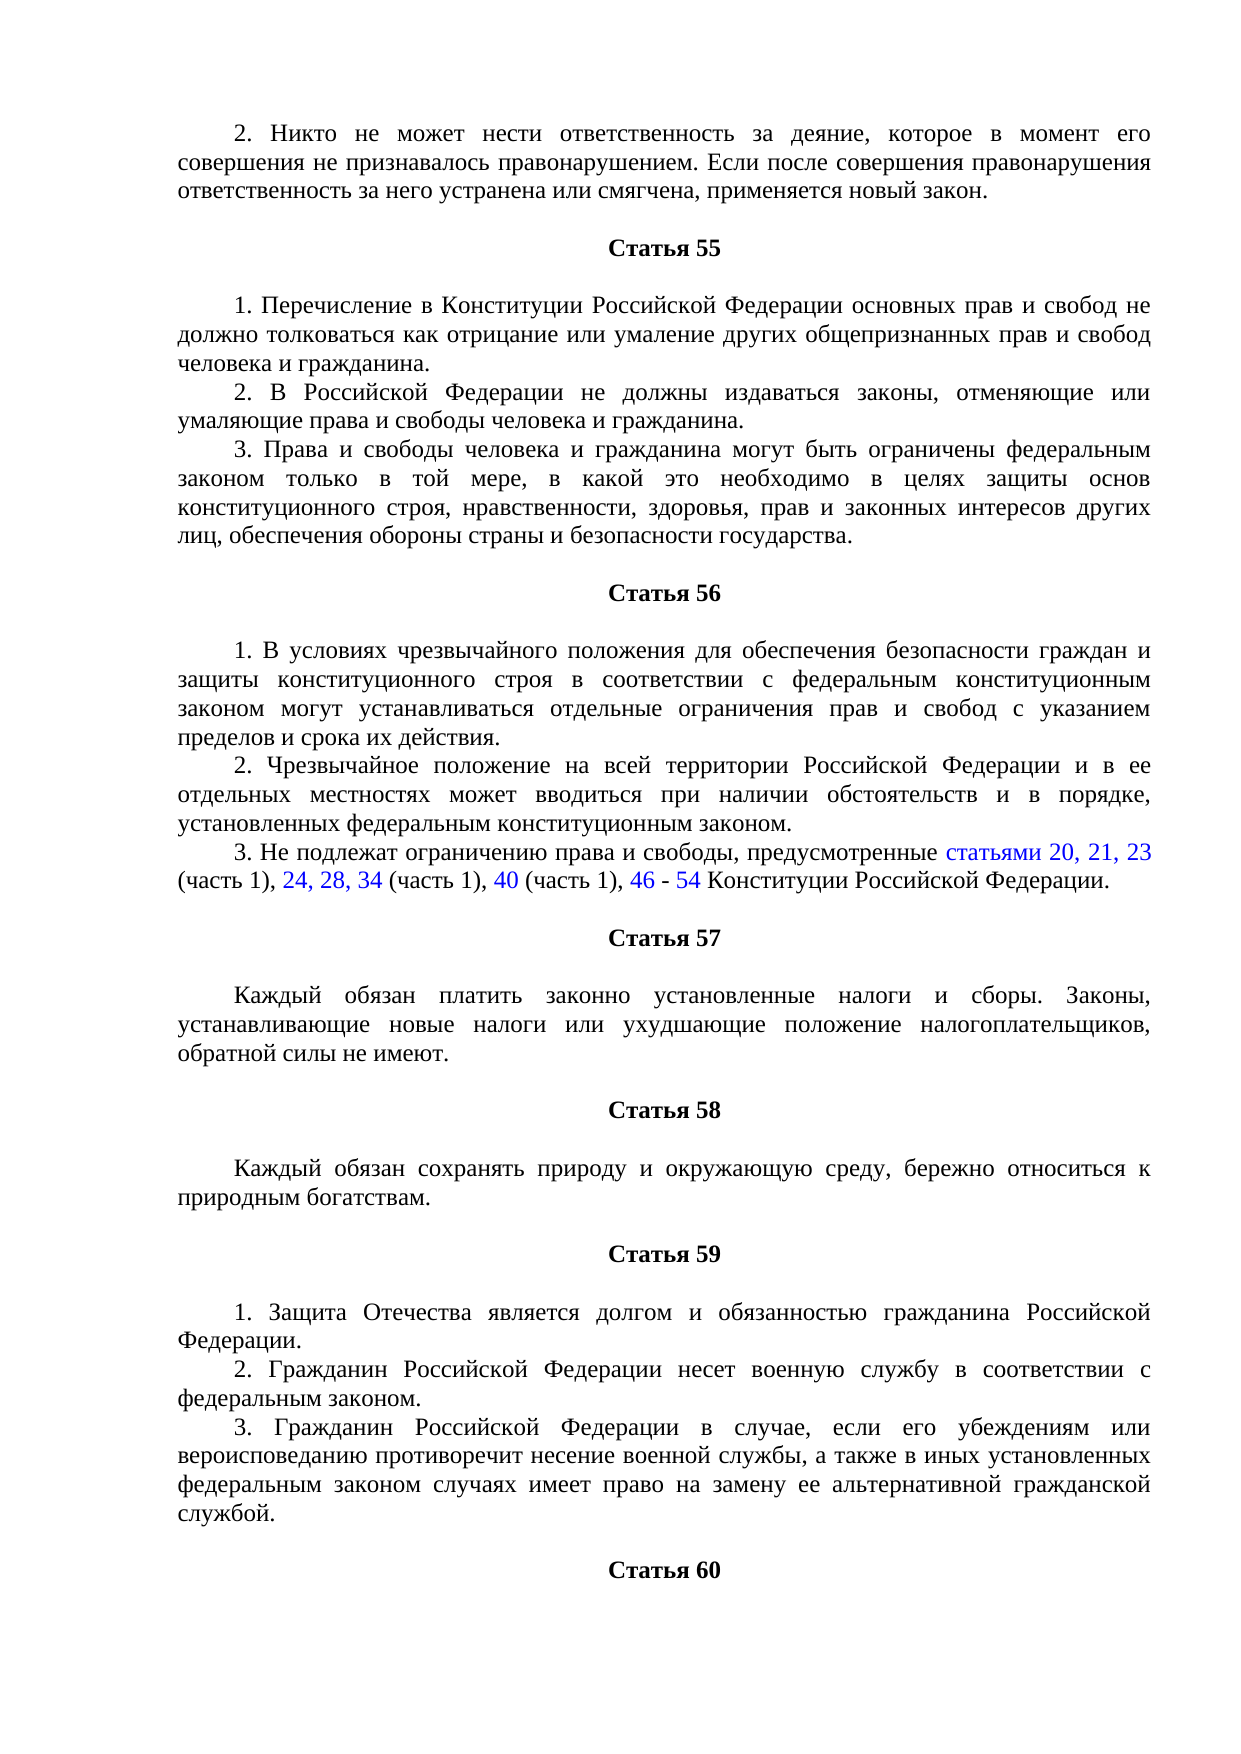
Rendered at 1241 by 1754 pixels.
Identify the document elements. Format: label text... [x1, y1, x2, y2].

text 3. Гражданин Российской Федерации в случае, если его убеждениям или вероисповеданию противоречит несение военной службы, а также в иных установленных федеральным законом случаях имеет право на замену ее альтернативной гражданской службой. [177, 1412, 1152, 1527]
title Статья 56 [177, 578, 1152, 607]
title Статья 59 [177, 1239, 1152, 1268]
text 3. Не подлежат ограничению права и свободы, предусмотренные статьями 20, 21, 23 (часть 1), 24, 28, 34 (часть 1), 40 (часть 1), 46 - 54 Конституции Российской Федерации. [177, 837, 1152, 894]
text Каждый обязан платить законно установленные налоги и сборы. Законы, устанавливающие новые налоги или ухудшающие положение налогоплательщиков, обратной силы не имеют. [177, 981, 1152, 1067]
title Статья 57 [177, 923, 1152, 952]
text 1. Перечисление в Конституции Российской Федерации основных прав и свобод не должно толковаться как отрицание или умаление других общепризнанных прав и свобод человека и гражданина. [177, 291, 1152, 377]
text 1. Защита Отечества является долгом и обязанностью гражданина Российской Федерации. [177, 1297, 1152, 1354]
text 3. Права и свободы человека и гражданина могут быть ограничены федеральным законом только в той мере, в какой это необходимо в целях защиты основ конституционного строя, нравственности, здоровья, прав и законных интересов других лиц, обеспечения обороны страны и безопасности государства. [177, 434, 1152, 549]
title Статья 58 [177, 1096, 1152, 1124]
title Статья 60 [177, 1556, 1152, 1584]
text 2. Гражданин Российской Федерации несет военную службу в соответствии с федеральным законом. [177, 1354, 1152, 1412]
text 1. В условиях чрезвычайного положения для обеспечения безопасности граждан и защиты конституционного строя в соответствии с федеральным конституционным законом могут устанавливаться отдельные ограничения прав и свобод с указанием пределов и срока их действия. [177, 636, 1152, 751]
title Статья 55 [177, 233, 1152, 262]
text 2. Чрезвычайное положение на всей территории Российской Федерации и в ее отдельных местностях может вводиться при наличии обстоятельств и в порядке, установленных федеральным конституционным законом. [177, 751, 1152, 837]
text 2. Никто не может нести ответственность за деяние, которое в момент его совершения не признавалось правонарушением. Если после совершения правонарушения ответственность за него устранена или смягчена, применяется новый закон. [177, 118, 1152, 204]
text 2. В Российской Федерации не должны издаваться законы, отменяющие или умаляющие права и свободы человека и гражданина. [177, 377, 1152, 434]
text Каждый обязан сохранять природу и окружающую среду, бережно относиться к природным богатствам. [177, 1153, 1152, 1211]
